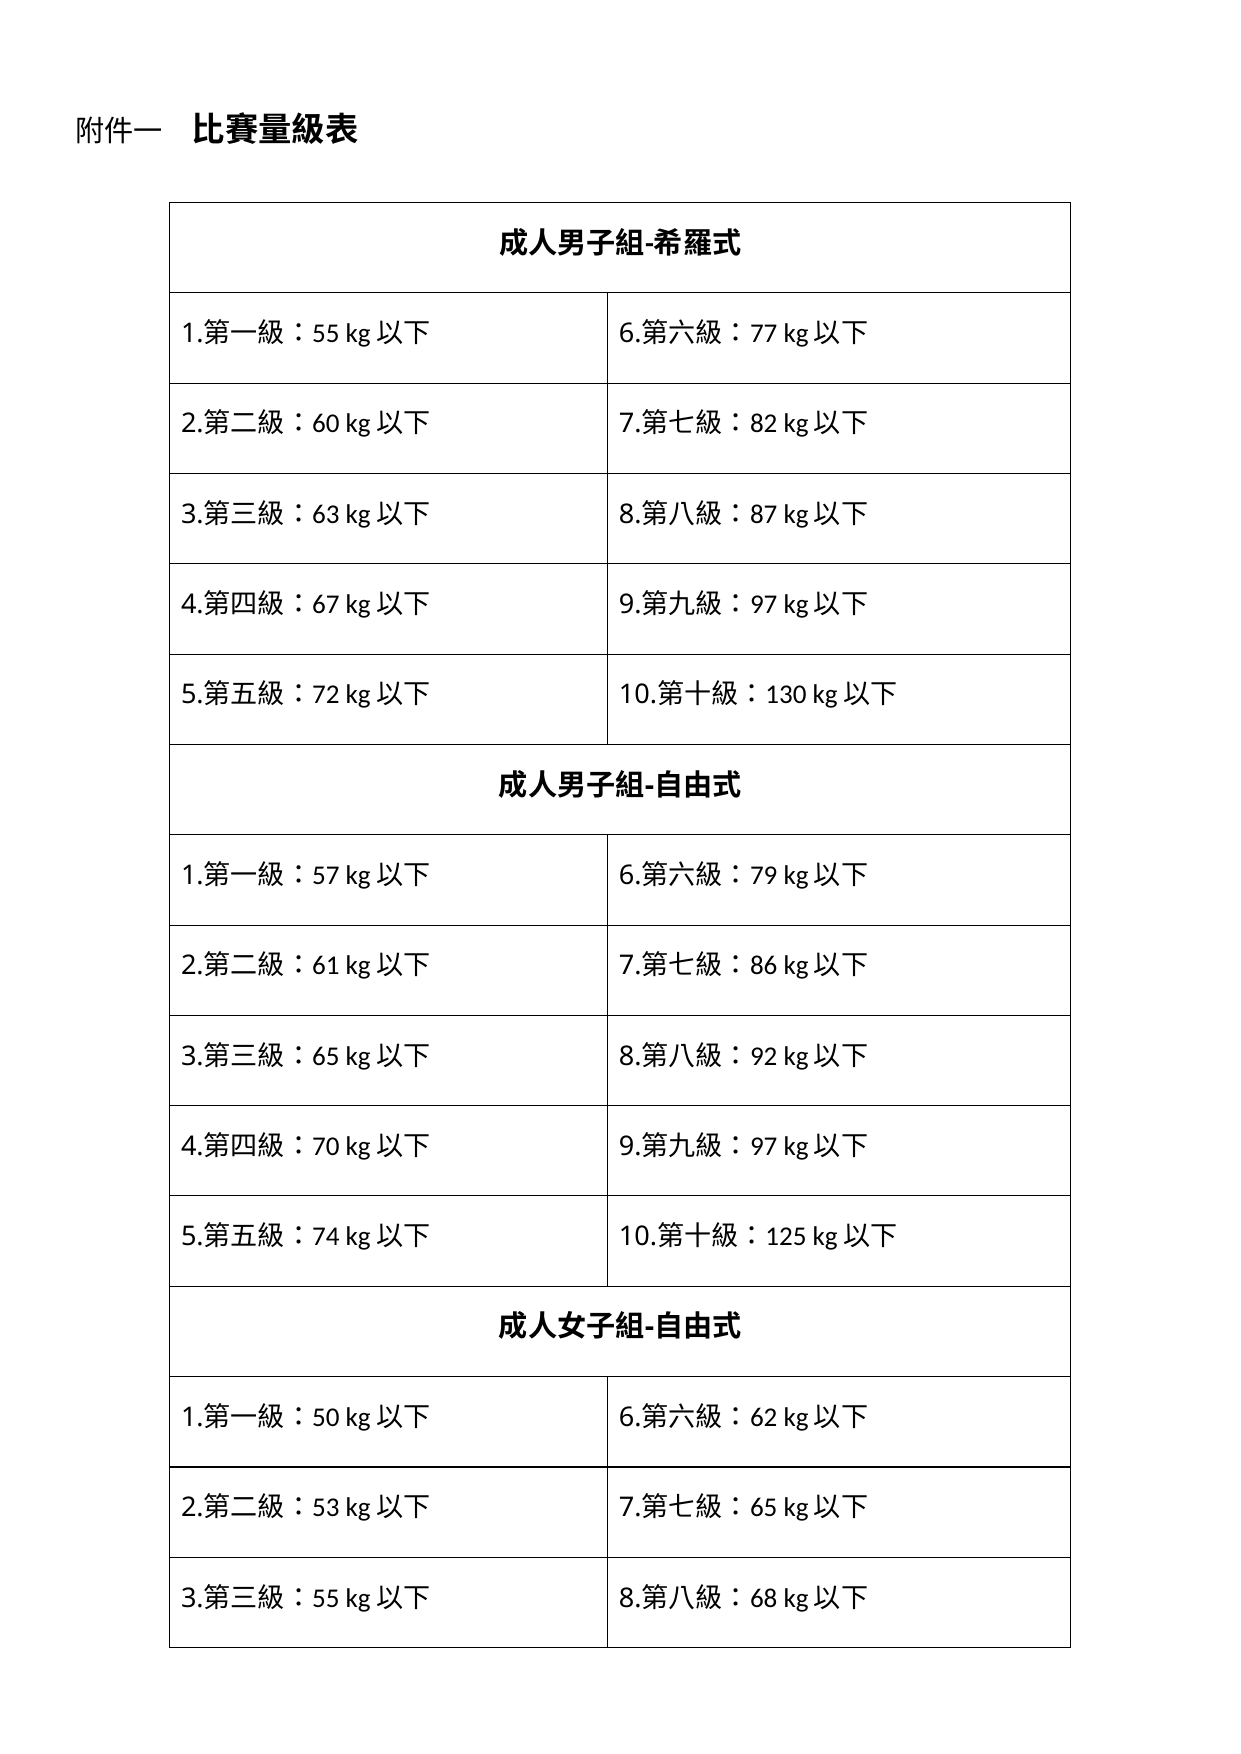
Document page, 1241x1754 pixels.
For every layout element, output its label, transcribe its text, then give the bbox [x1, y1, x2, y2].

table_cell 7.第七級：65 kg以下 [608, 1468, 1070, 1557]
table_cell 成人男子組-自由式 [170, 745, 1070, 834]
table_cell 4.第四級：70 kg以下 [170, 1106, 607, 1195]
table_cell 3.第三級：65 kg以下 [170, 1016, 607, 1105]
table_cell 6.第六級：77 kg以下 [608, 293, 1070, 383]
table_cell 9.第九級：97 kg以下 [608, 1106, 1070, 1195]
table_cell 成人女子組-自由式 [170, 1287, 1070, 1376]
table_cell 10.第十級：130 kg以下 [608, 655, 1070, 744]
table_cell 3.第三級：63 kg以下 [170, 474, 607, 563]
table_cell 2.第二級：61 kg以下 [170, 926, 607, 1015]
table_cell 7.第七級：86 kg以下 [608, 926, 1070, 1015]
table_header 成人男子組-希羅式 [170, 203, 1070, 292]
table_cell 4.第四級：67 kg以下 [170, 564, 607, 653]
table_cell 6.第六級：62 kg以下 [608, 1377, 1070, 1466]
table_cell 10.第十級：125 kg以下 [608, 1196, 1070, 1286]
table_cell 5.第五級：74 kg以下 [170, 1196, 607, 1286]
table_cell 7.第七級：82 kg以下 [608, 384, 1070, 473]
text 附件一 比賽量級表 [75, 89, 1165, 164]
table_cell 5.第五級：72 kg以下 [170, 655, 607, 744]
table_cell 2.第二級：53 kg以下 [170, 1468, 607, 1557]
table_cell 6.第六級：79 kg以下 [608, 835, 1070, 924]
table_cell 8.第八級：92 kg以下 [608, 1016, 1070, 1105]
table_cell 2.第二級：60 kg以下 [170, 384, 607, 473]
table_cell 9.第九級：97 kg以下 [608, 564, 1070, 653]
table_cell 8.第八級：87 kg以下 [608, 474, 1070, 563]
table_cell 8.第八級：68 kg以下 [608, 1558, 1070, 1647]
table_cell 3.第三級：55 kg以下 [170, 1558, 607, 1647]
table_cell 1.第一級：57 kg以下 [170, 835, 607, 924]
table_cell 1.第一級：50 kg以下 [170, 1377, 607, 1466]
table_cell 1.第一級：55 kg以下 [170, 293, 607, 383]
